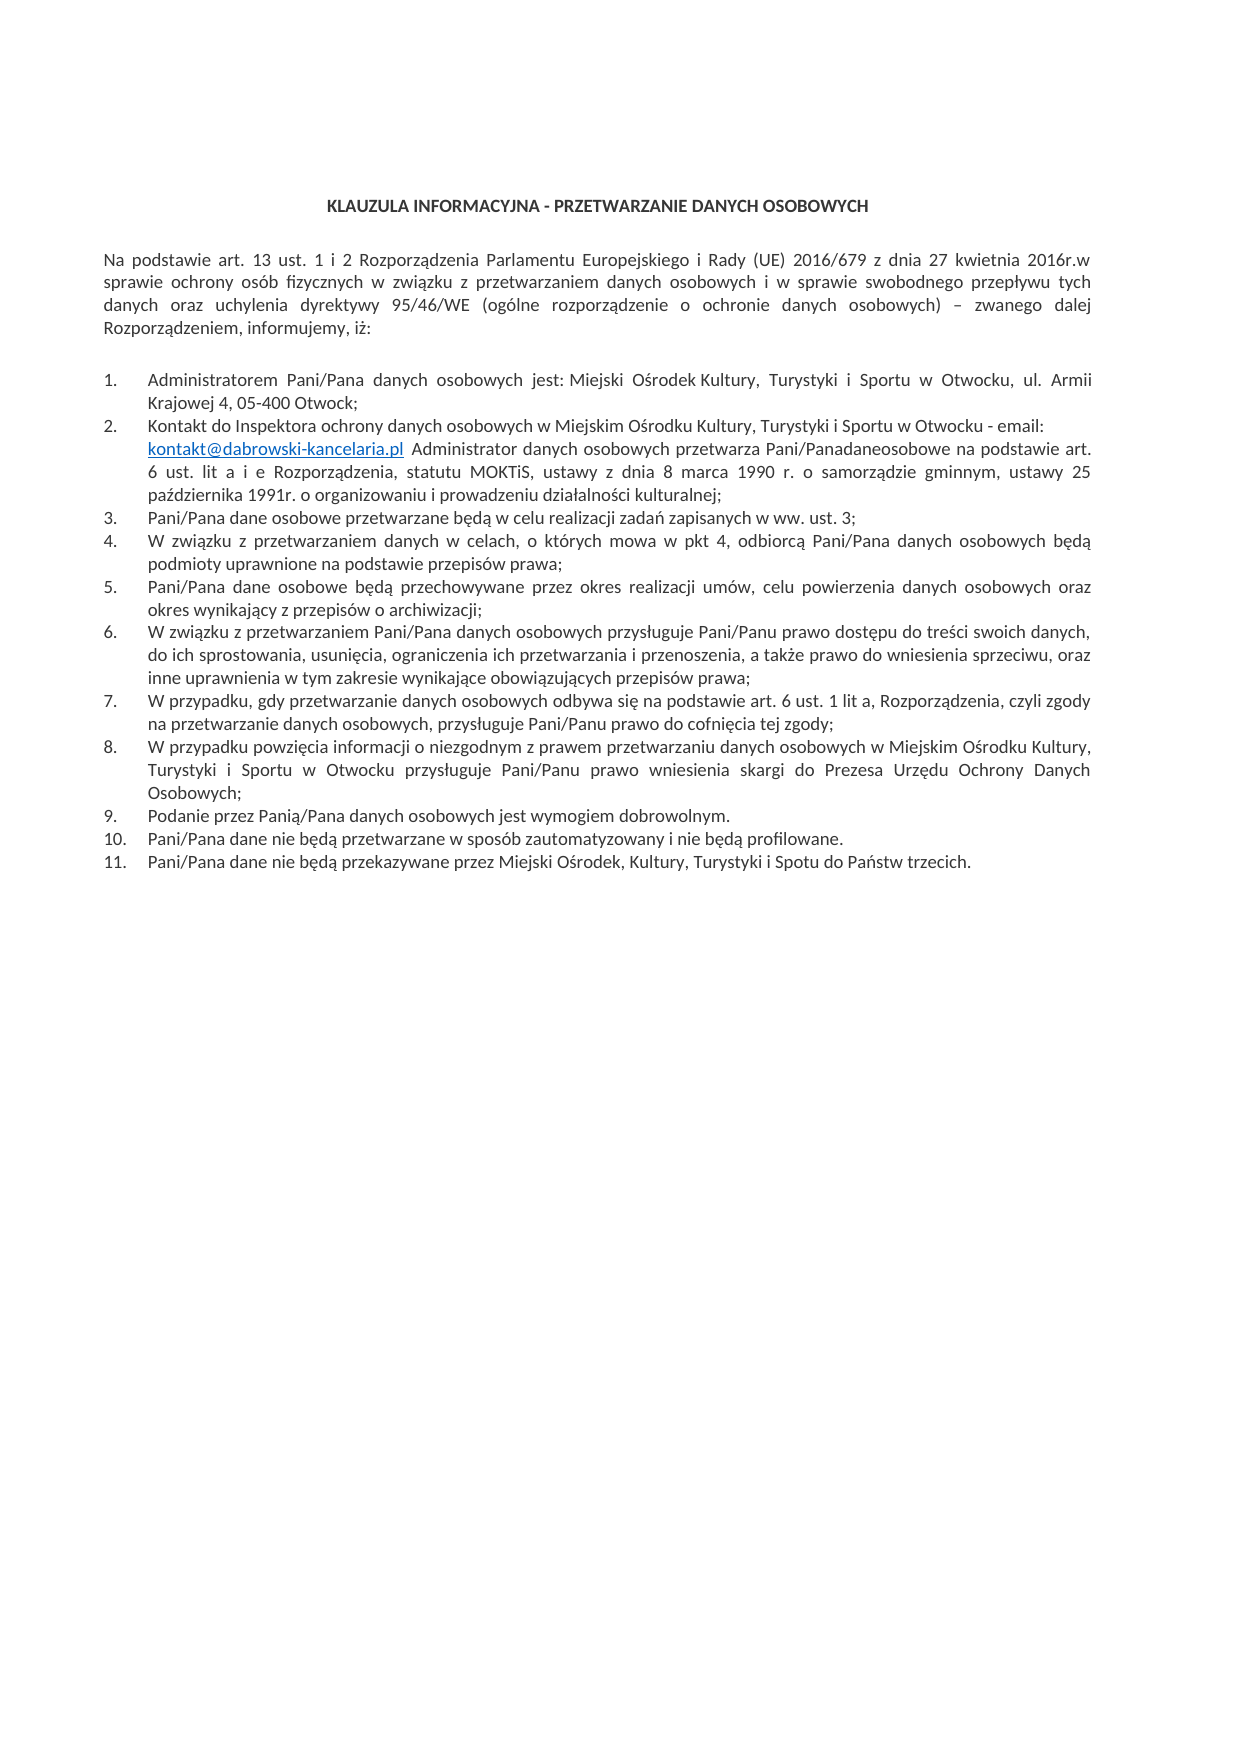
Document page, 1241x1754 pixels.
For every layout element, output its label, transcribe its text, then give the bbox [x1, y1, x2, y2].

list Pani/Pana dane osobowe przetwarzane będą w celu realizacji zadań zapisanych w ww. ust. 3; [103, 506, 1093, 529]
list Pani/Pana dane nie będą przekazywane przez Miejski Ośrodek, Kultury, Turystyki i Spotu do Państw trzecich. [103, 850, 1093, 873]
list W związku z przetwarzaniem Pani/Pana danych osobowych przysługuje Pani/Panu prawo dostępu do treści swoich danych, do ich sprostowania, usunięcia, ograniczenia ich przetwarzania i przenoszenia, a także prawo do wniesienia sprzeciwu, oraz inne uprawnienia w tym zakresie wynikające obowiązujących przepisów prawa; [103, 621, 1093, 689]
list Administratorem Pani/Pana danych osobowych jest: Miejski Ośrodek Kultury, Turystyki i Sportu w Otwocku, ul. Armii Krajowej 4, 05-400 Otwock; [103, 368, 1093, 414]
list Pani/Pana dane nie będą przetwarzane w sposób zautomatyzowany i nie będą profilowane. [103, 827, 1093, 850]
list Podanie przez Panią/Pana danych osobowych jest wymogiem dobrowolnym. [103, 804, 1093, 827]
list KLAUZULA INFORMACYJNA - PRZETWARZANIE DANYCH OSOBOWYCH [103, 194, 1093, 217]
list Pani/Pana dane osobowe będą przechowywane przez okres realizacji umów, celu powierzenia danych osobowych oraz okres wynikający z przepisów o archiwizacji; [103, 575, 1093, 621]
text Na podstawie art. 13 ust. 1 i 2 Rozporządzenia Parlamentu Europejskiego i Rady (UE) 2016/679 z dnia 27 kwietnia 2016r.w sprawie ochrony osób fizycznych w związku z przetwarzaniem danych osobowych i w sprawie swobodnego przepływu tych danych oraz uchylenia dyrektywy 95/46/WE (ogólne rozporządzenie o ochronie danych osobowych) – zwanego dalej Rozporządzeniem, informujemy, iż: [103, 248, 1093, 339]
list W przypadku, gdy przetwarzanie danych osobowych odbywa się na podstawie art. 6 ust. 1 lit a, Rozporządzenia, czyli zgody na przetwarzanie danych osobowych, przysługuje Pani/Panu prawo do cofnięcia tej zgody; [103, 689, 1093, 735]
list W związku z przetwarzaniem danych w celach, o których mowa w pkt 4, odbiorcą Pani/Pana danych osobowych będą podmioty uprawnione na podstawie przepisów prawa; [103, 529, 1093, 575]
list Kontakt do Inspektora ochrony danych osobowych w Miejskim Ośrodku Kultury, Turystyki i Sportu w Otwocku - email: [103, 414, 1093, 437]
list W przypadku powzięcia informacji o niezgodnym z prawem przetwarzaniu danych osobowych w Miejskim Ośrodku Kultury, Turystyki i Sportu w Otwocku przysługuje Pani/Panu prawo wniesienia skargi do Prezesa Urzędu Ochrony Danych Osobowych; [103, 735, 1093, 804]
text kontakt@dabrowski-kancelaria.pl Administrator danych osobowych przetwarza Pani/Panadaneosobowe na podstawie art. 6 ust. lit a i e Rozporządzenia, statutu MOKTiS, ustawy z dnia 8 marca 1990 r. o samorządzie gminnym, ustawy 25 października 1991r. o organizowaniu i prowadzeniu działalności kulturalnej; [148, 437, 1093, 506]
